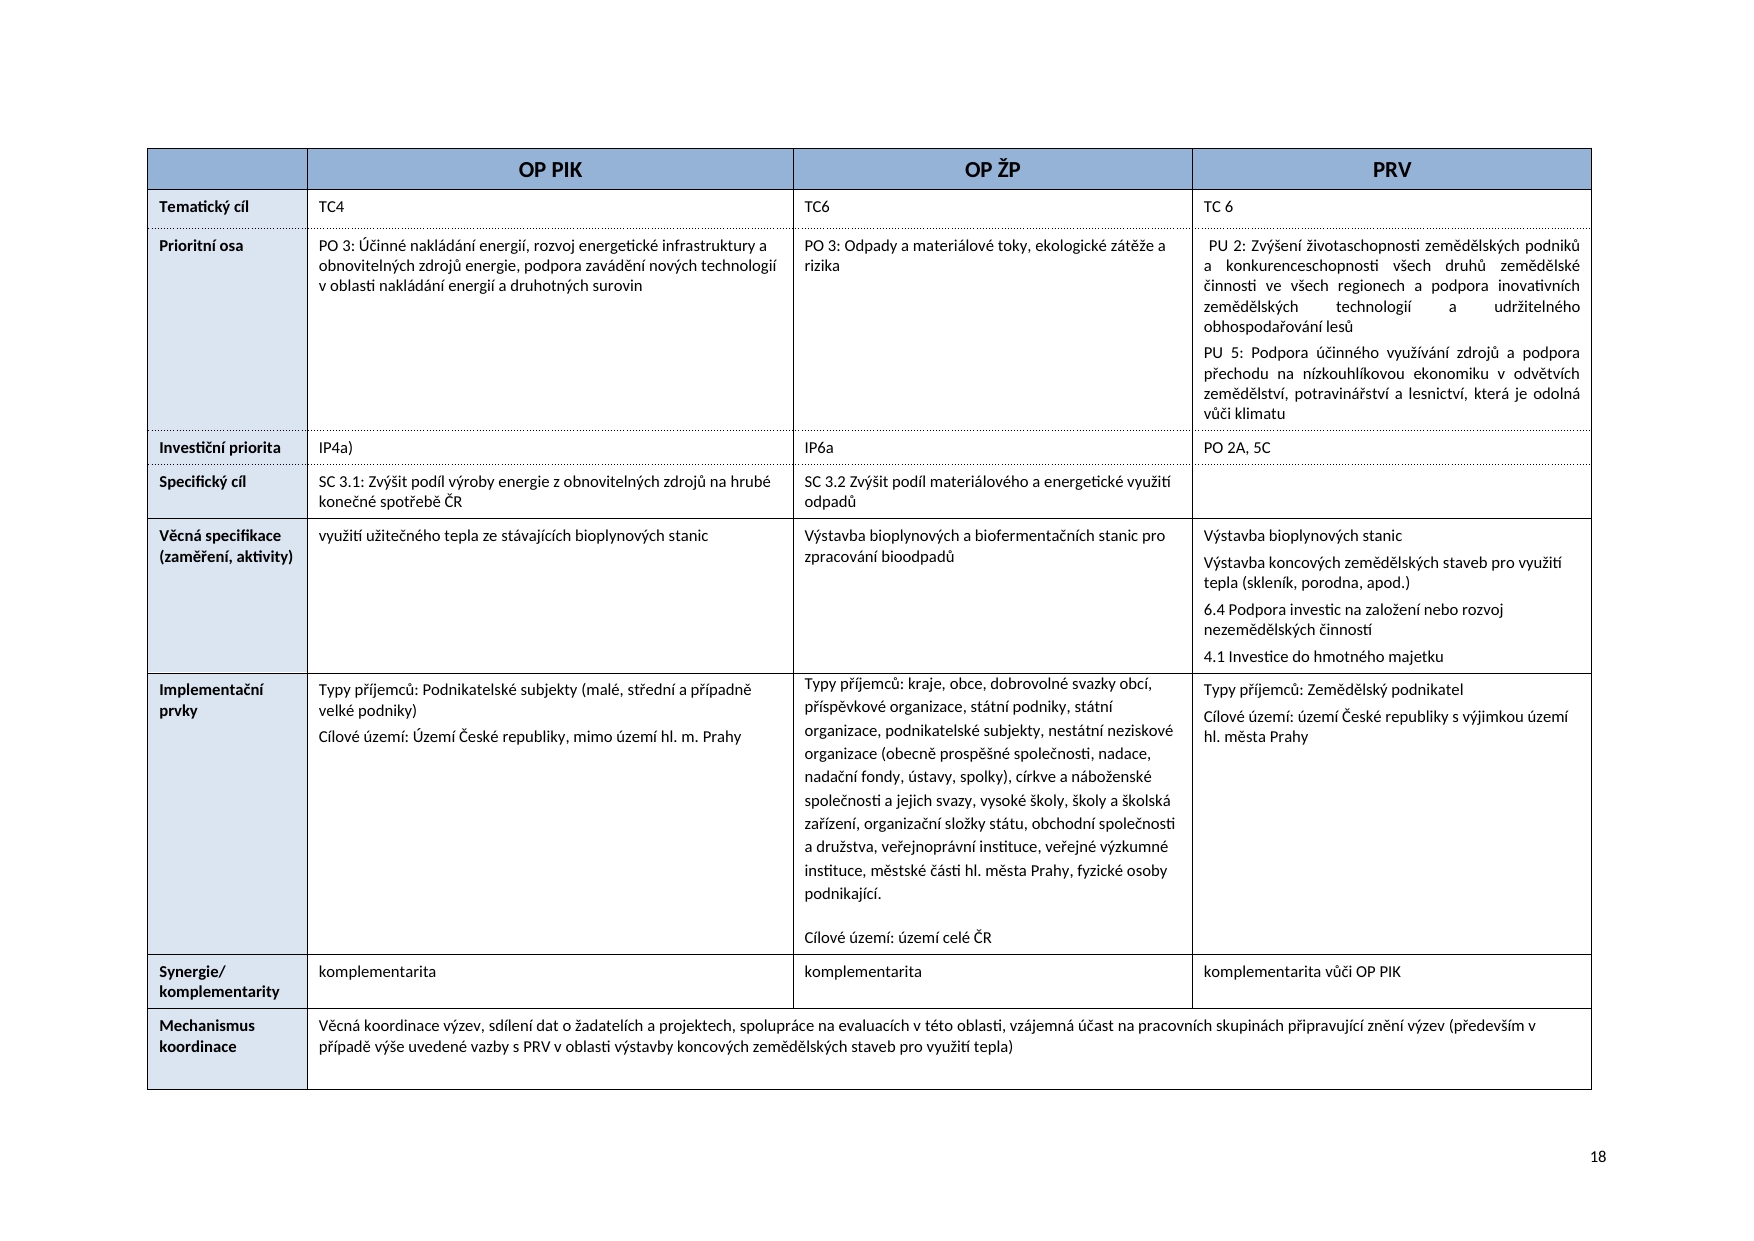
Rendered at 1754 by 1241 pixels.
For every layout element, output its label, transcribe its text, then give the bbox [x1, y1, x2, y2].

table_cell TC6 [794, 190, 1192, 228]
table_cell IP4a) [308, 430, 793, 464]
table_cell Investiční priorita [148, 430, 307, 464]
table_cell PU 2: Zvýšení životaschopnosti zemědělských podniků a konkurenceschopnosti všech druhů zemědělské činnosti ve všech regionech a podpora inovativních zemědělských technologií a udržitelného obhospodařování lesů PU 5: Podpora účinného využívání zdrojů a podpora přechodu na nízkouhlíkovou ekonomiku v odvětvích zemědělství, potravinářství a lesnictví, která je odolná vůči klimatu [1193, 228, 1591, 430]
table_cell IP6a [794, 430, 1192, 464]
table_cell SC 3.2 Zvýšit podíl materiálového a energetické využití odpadů [794, 464, 1192, 518]
table_cell Výstavba bioplynových stanic Výstavba koncových zemědělských staveb pro využití tepla (skleník, porodna, apod.) 6.4 Podpora investic na založení nebo rozvoj nezemědělských činností 4.1 Investice do hmotného majetku [1193, 519, 1591, 672]
table_cell PO 2A, 5C [1193, 430, 1591, 464]
table_cell PO 3: Účinné nakládání energií, rozvoj energetické infrastruktury a obnovitelných zdrojů energie, podpora zavádění nových technologií v oblasti nakládání energií a druhotných surovin [308, 228, 793, 430]
table_cell Věcná koordinace výzev, sdílení dat o žadatelích a projektech, spolupráce na evaluacích v této oblasti, vzájemná účast na pracovních skupinách připravující znění výzev (především v případě výše uvedené vazby s PRV v oblasti výstavby koncových zemědělských staveb pro využití tepla) [308, 1009, 1591, 1089]
table_cell TC4 [308, 190, 793, 228]
table_header PRV [1193, 149, 1591, 189]
table_cell Typy příjemců: kraje, obce, dobrovolné svazky obcí, příspěvkové organizace, státní podniky, státní organizace, podnikatelské subjekty, nestátní neziskové organizace (obecně prospěšné společnosti, nadace, nadační fondy, ústavy, spolky), církve a náboženské společnosti a jejich svazy, vysoké školy, školy a školská zařízení, organizační složky státu, obchodní společnosti a družstva, veřejnoprávní instituce, veřejné výzkumné instituce, městské části hl. města Prahy, fyzické osoby podnikající. Cílové území: území celé ČR [794, 674, 1192, 954]
table_cell PO 3: Odpady a materiálové toky, ekologické zátěže a rizika [794, 228, 1192, 430]
table_header [148, 149, 307, 189]
table_cell komplementarita [794, 955, 1192, 1008]
table_cell Specifický cíl [148, 464, 307, 518]
table_cell Výstavba bioplynových a biofermentačních stanic pro zpracování bioodpadů [794, 519, 1192, 672]
table_cell Věcná specifikace (zaměření, aktivity) [148, 519, 307, 672]
table_header OP ŽP [794, 149, 1192, 189]
table_cell Typy příjemců: Podnikatelské subjekty (malé, střední a případně velké podniky) Cílové území: Území České republiky, mimo území hl. m. Prahy [308, 674, 793, 954]
table_cell komplementarita [308, 955, 793, 1008]
table_cell SC 3.1: Zvýšit podíl výroby energie z obnovitelných zdrojů na hrubé konečné spotřebě ČR [308, 464, 793, 518]
table_cell [1193, 464, 1591, 518]
table_cell komplementarita vůči OP PIK [1193, 955, 1591, 1008]
table_cell Tematický cíl [148, 190, 307, 228]
table_cell Mechanismus koordinace [148, 1009, 307, 1089]
table_cell TC 6 [1193, 190, 1591, 228]
table_cell Implementační prvky [148, 674, 307, 954]
table_cell využití užitečného tepla ze stávajících bioplynových stanic [308, 519, 793, 672]
table_cell Synergie/komplementarity [148, 955, 307, 1008]
table_cell Typy příjemců: Zemědělský podnikatel Cílové území: území České republiky s výjimkou území hl. města Prahy [1193, 674, 1591, 954]
table_header OP PIK [308, 149, 793, 189]
table_cell Prioritní osa [148, 228, 307, 430]
